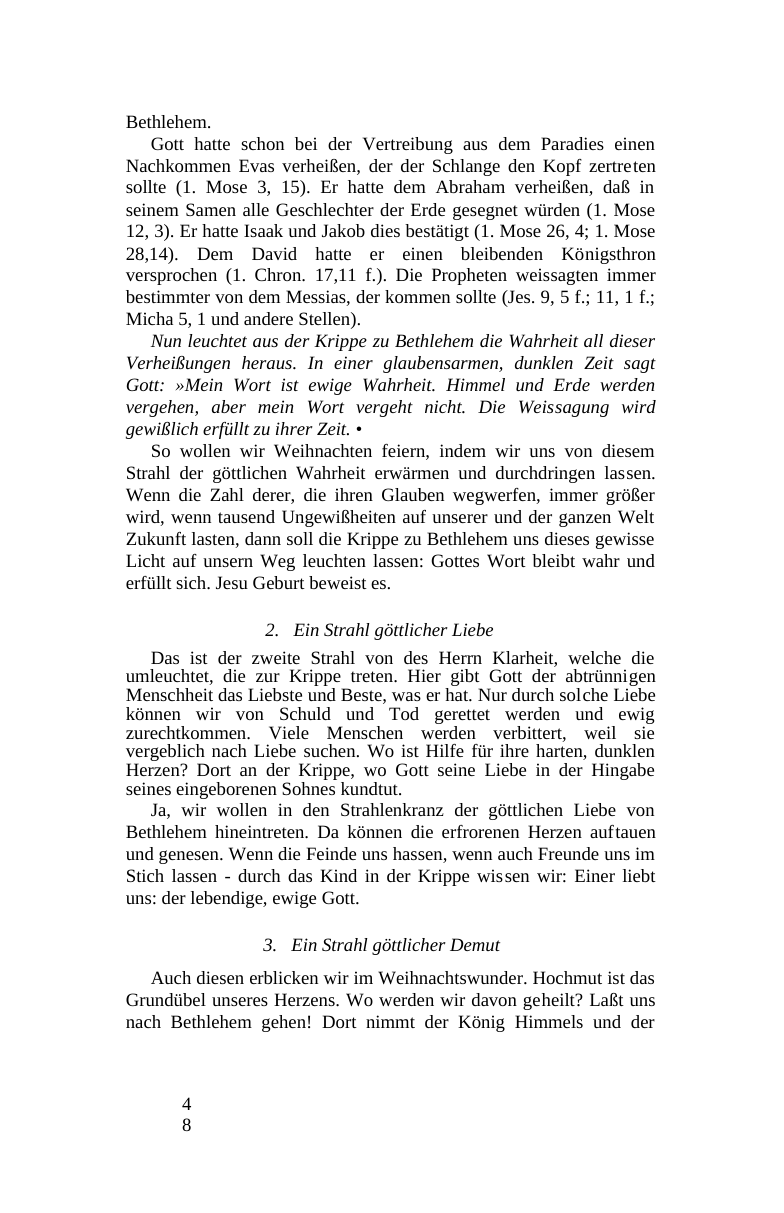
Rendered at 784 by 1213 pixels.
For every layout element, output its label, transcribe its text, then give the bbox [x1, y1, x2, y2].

text Ja, wir wollen in den Strahlenkranz der göttlichen Liebe von Bethlehem hineintreten. Da können die erfrorenen Herzen auftauen und genesen. Wenn die Feinde uns hassen, wenn auch Freunde uns im Stich lassen - durch das Kind in der Krippe wissen wir: Einer liebt uns: der lebendige, ewige Gott. [126, 799, 656, 909]
list Ein Strahl göttlicher Liebe [265, 622, 656, 640]
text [126, 111, 656, 132]
text Das ist der zweite Strahl von des Herrn Klarheit, welche die umleuchtet, die zur Krippe treten. Hier gibt Gott der abtrünnigen Menschheit das Liebste und Beste, was er hat. Nur durch solche Liebe können wir von Schuld und Tod gerettet werden und ewig zurechtkommen. Viele Menschen werden verbittert, weil sie vergeblich nach Liebe suchen. Wo ist Hilfe für ihre harten, dunklen Herzen? Dort an der Krippe, wo Gott seine Liebe in der Hingabe seines eingeborenen Sohnes kundtut. [126, 649, 656, 799]
text Gott hatte schon bei der Vertreibung aus dem Paradies einen Nachkommen Evas verheißen, der der Schlange den Kopf zertreten sollte (1. Mose 3, 15). Er hatte dem Abraham verheißen, daß in seinem Samen alle Geschlechter der Erde gesegnet würden (1. Mose 12, 3). Er hatte Isaak und Jakob dies bestätigt (1. Mose 26, 4; 1. Mose 28,14). Dem David hatte er einen bleibenden Königsthron versprochen (1. Chron. 17,11 f.). Die Propheten weissagten immer bestimmter von dem Messias, der kommen sollte (Jes. 9, 5 f.; 11, 1 f.; Micha 5, 1 und andere Stellen). [126, 132, 656, 330]
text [126, 967, 656, 1033]
text So wollen wir Weihnachten feiern, indem wir uns von diesem Strahl der göttlichen Wahrheit erwärmen und durchdringen lassen. Wenn die Zahl derer, die ihren Glauben wegwerfen, immer größer wird, wenn tausend Ungewißheiten auf unserer und der ganzen Welt Zukunft lasten, dann soll die Krippe zu Bethlehem uns dieses gewisse Licht auf unsern Weg leuchten lassen: Gottes Wort bleibt wahr und erfüllt sich. Jesu Geburt beweist es. [126, 440, 656, 594]
list Ein Strahl göttlicher Demut [263, 937, 656, 955]
text Nun leuchtet aus der Krippe zu Bethlehem die Wahrheit all dieser Verheißungen heraus. In einer glaubensarmen, dunklen Zeit sagt Gott: »Mein Wort ist ewige Wahrheit. Himmel und Erde werden vergehen, aber mein Wort vergeht nicht. Die Weissagung wird gewißlich erfüllt zu ihrer Zeit. • [126, 330, 656, 440]
